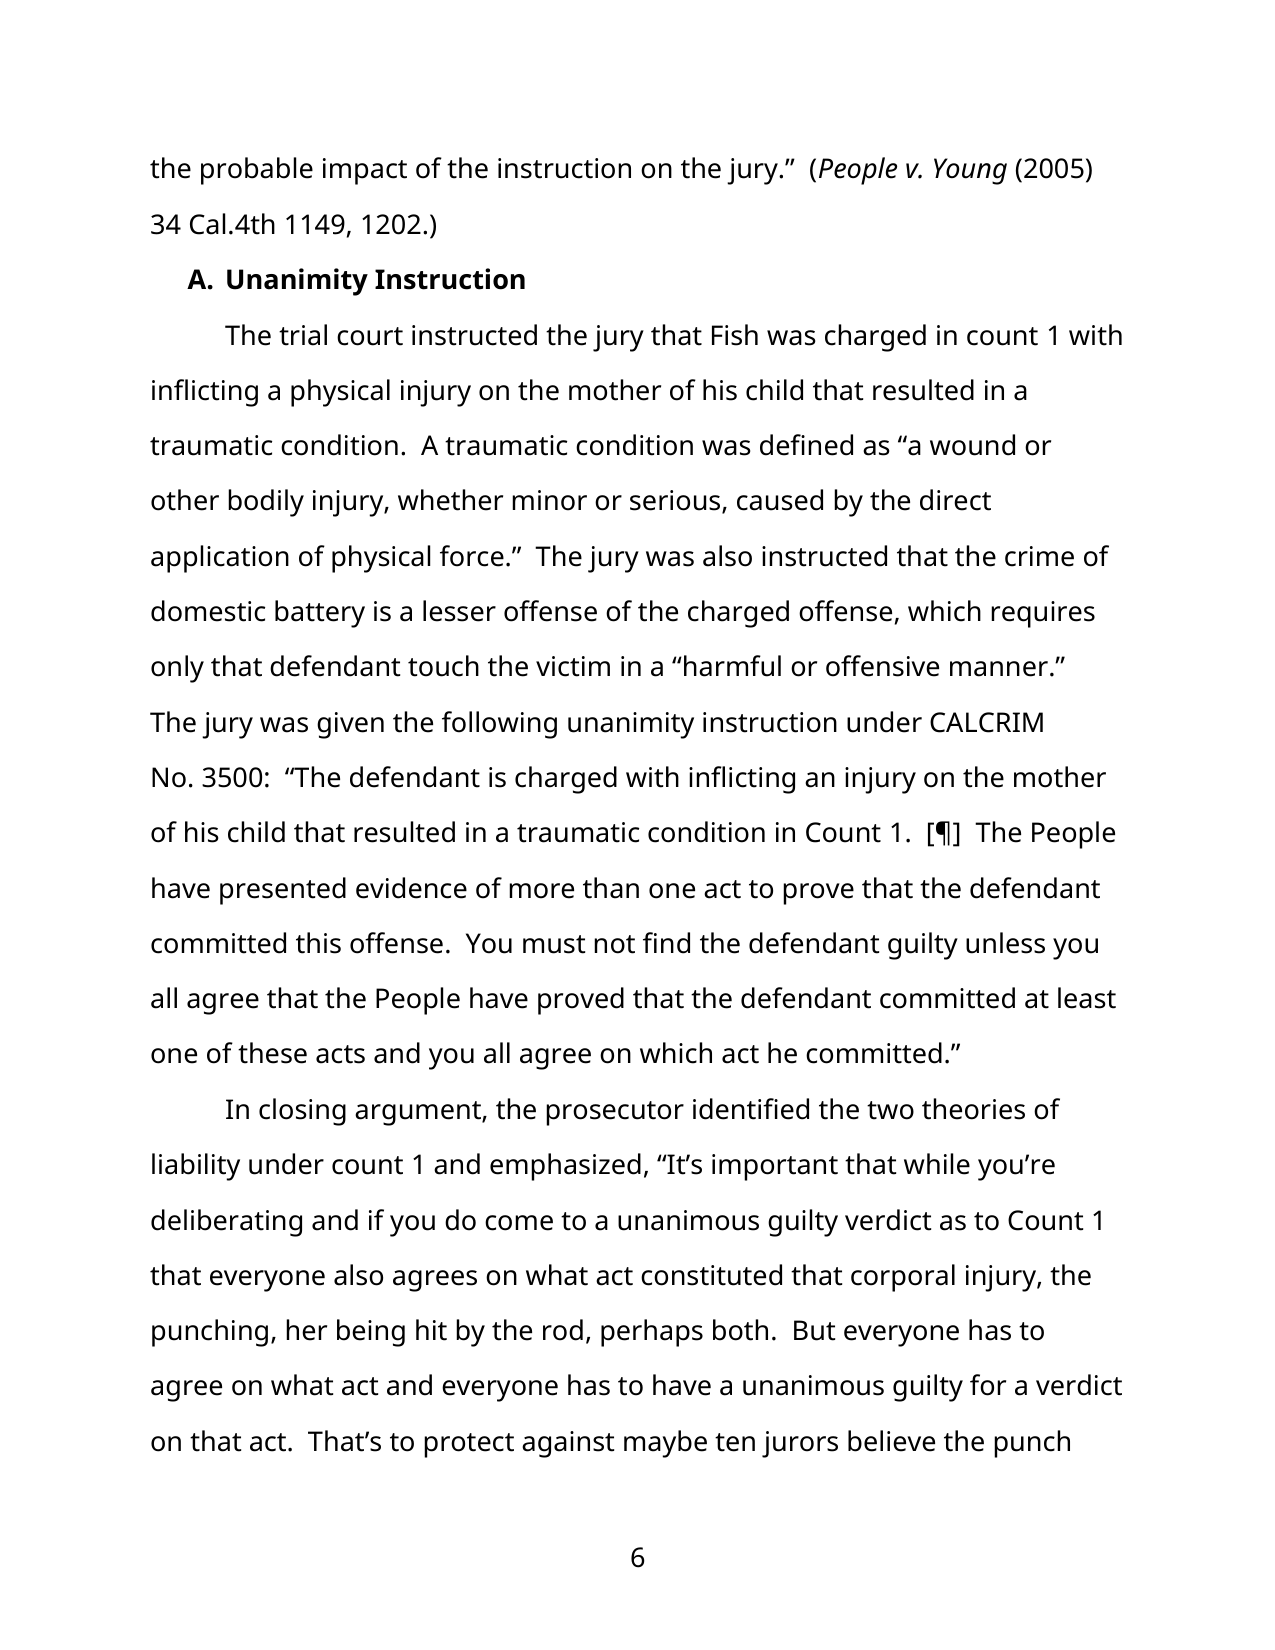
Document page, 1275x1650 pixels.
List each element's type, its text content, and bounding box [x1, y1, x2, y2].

text The trial court instructed the jury that Fish was charged in count 1 with inflicting a physical injury on the mother of his child that resulted in a traumatic condition. A traumatic condition was defined as “a wound or other bodily injury, whether minor or serious, caused by the direct application of physical force.” The jury was also instructed that the crime of domestic battery is a lesser offense of the charged offense, which requires only that defendant touch the victim in a “harmful or offensive manner.” The jury was given the following unanimity instruction under CALCRIM No. 3500: “The defendant is charged with inflicting an injury on the mother of his child that resulted in a traumatic condition in Count 1. [¶] The People have presented evidence of more than one act to prove that the defendant committed this offense. You must not find the defendant guilty unless you all agree that the People have proved that the defendant committed at least one of these acts and you all agree on which act he committed.” [150, 316, 1125, 1072]
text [150, 150, 1125, 242]
list Unanimity Instruction [187, 261, 1125, 297]
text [150, 1090, 1125, 1459]
